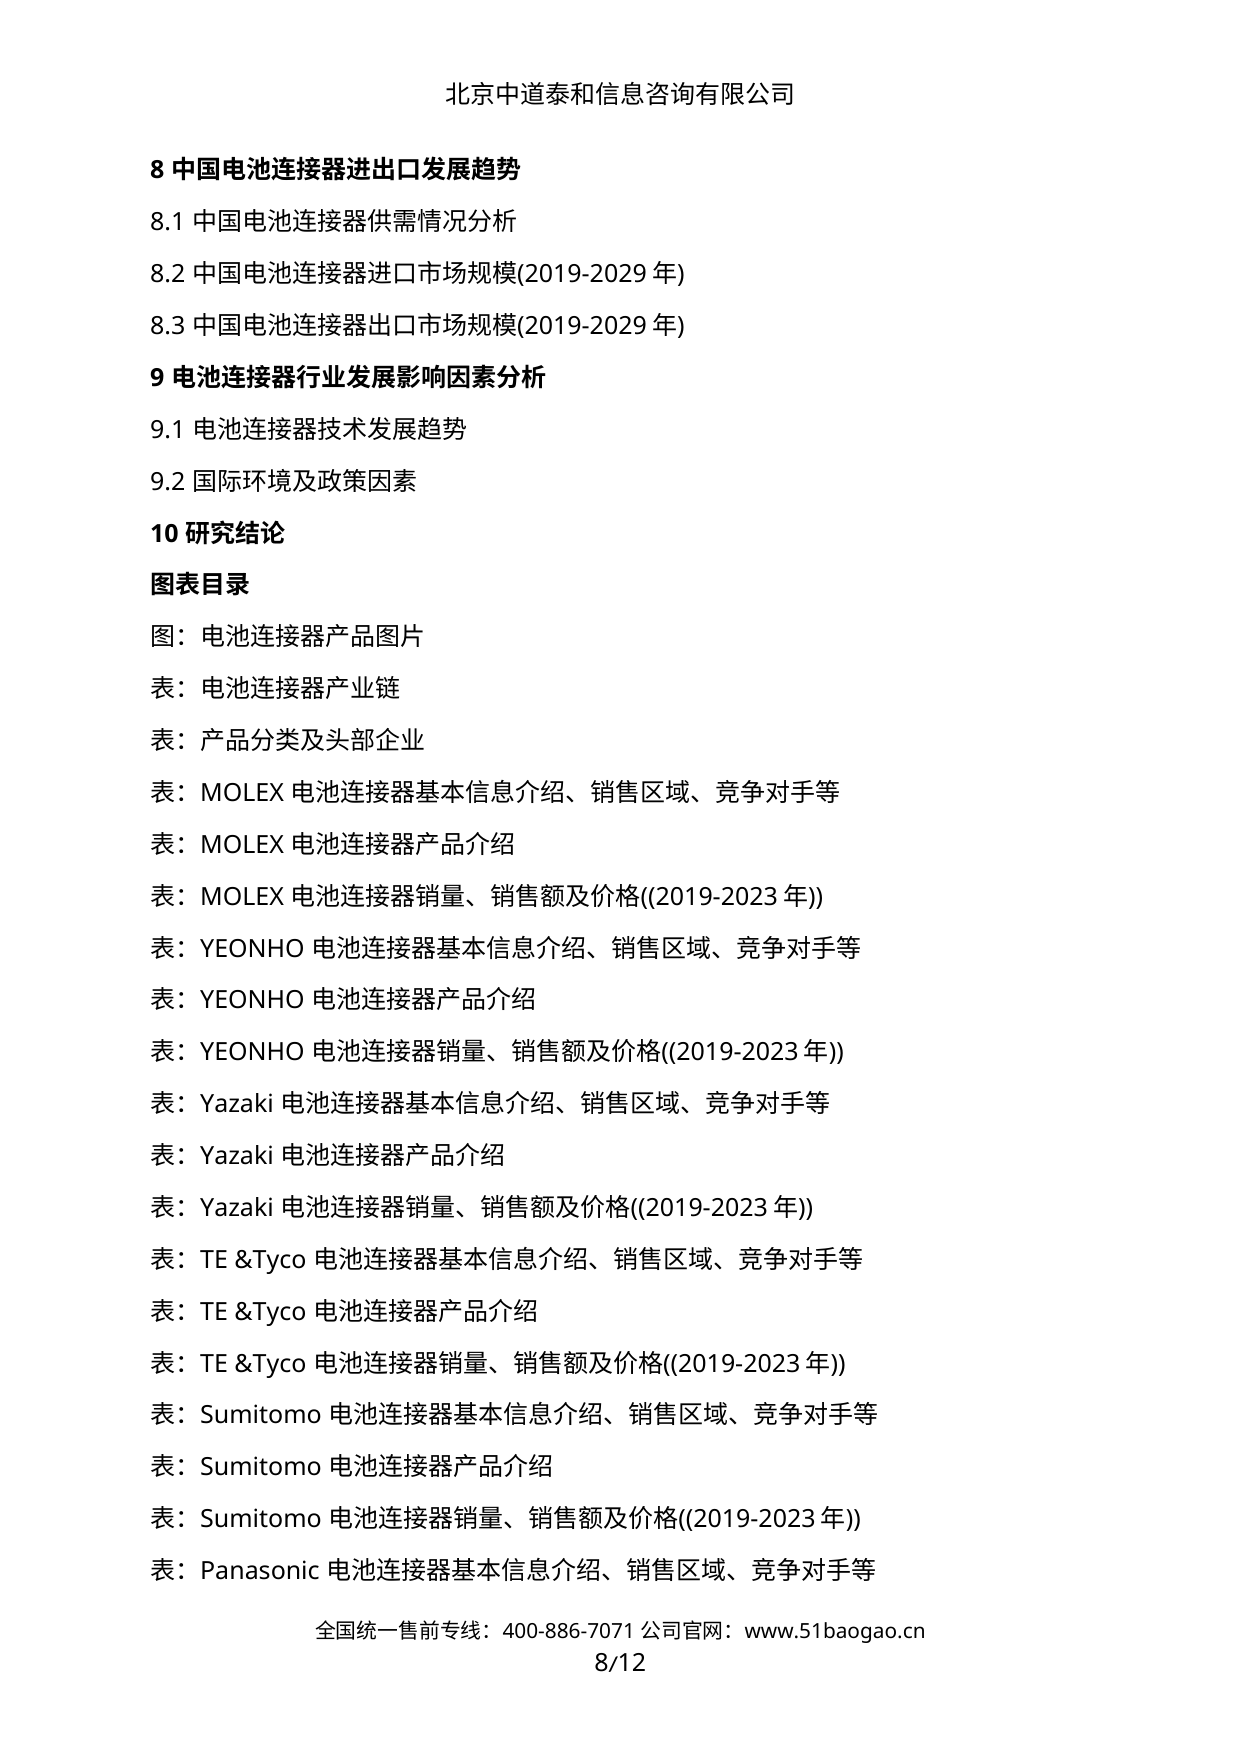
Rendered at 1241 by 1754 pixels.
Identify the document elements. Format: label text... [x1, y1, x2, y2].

text 图表目录 [150, 565, 1090, 601]
text 表：YEONHO 电池连接器产品介绍 [150, 980, 1090, 1016]
text 表：MOLEX 电池连接器基本信息介绍、销售区域、竞争对手等 [150, 772, 1090, 809]
text 表：TE &Tyco 电池连接器基本信息介绍、销售区域、竞争对手等 [150, 1239, 1090, 1276]
text 9.1 电池连接器技术发展趋势 [150, 409, 1090, 446]
text 8 中国电池连接器进出口发展趋势 [150, 150, 1090, 186]
text 9.2 国际环境及政策因素 [150, 461, 1090, 497]
text 表：电池连接器产业链 [150, 669, 1090, 705]
text 表：MOLEX 电池连接器销量、销售额及价格((2019-2023年)) [150, 876, 1090, 912]
text 表：YEONHO 电池连接器基本信息介绍、销售区域、竞争对手等 [150, 928, 1090, 964]
text 表：Yazaki 电池连接器产品介绍 [150, 1136, 1090, 1172]
text 10 研究结论 [150, 513, 1090, 549]
text 8.3 中国电池连接器出口市场规模(2019-2029年) [150, 306, 1090, 342]
text 表：TE &Tyco 电池连接器产品介绍 [150, 1291, 1090, 1327]
text 8.2 中国电池连接器进口市场规模(2019-2029年) [150, 254, 1090, 290]
text 表：TE &Tyco 电池连接器销量、销售额及价格((2019-2023年)) [150, 1343, 1090, 1379]
text 表：Panasonic 电池连接器基本信息介绍、销售区域、竞争对手等 [150, 1551, 1090, 1587]
text 表：Sumitomo 电池连接器产品介绍 [150, 1447, 1090, 1483]
text 表：YEONHO 电池连接器销量、销售额及价格((2019-2023年)) [150, 1032, 1090, 1068]
text 9 电池连接器行业发展影响因素分析 [150, 357, 1090, 394]
text 表：产品分类及头部企业 [150, 721, 1090, 757]
text 表：Sumitomo 电池连接器基本信息介绍、销售区域、竞争对手等 [150, 1395, 1090, 1431]
text 图：电池连接器产品图片 [150, 617, 1090, 653]
text 表：Yazaki 电池连接器基本信息介绍、销售区域、竞争对手等 [150, 1084, 1090, 1120]
text 8.1 中国电池连接器供需情况分析 [150, 202, 1090, 238]
text 表：Sumitomo 电池连接器销量、销售额及价格((2019-2023年)) [150, 1499, 1090, 1535]
text 表：Yazaki 电池连接器销量、销售额及价格((2019-2023年)) [150, 1187, 1090, 1224]
text 表：MOLEX 电池连接器产品介绍 [150, 824, 1090, 861]
